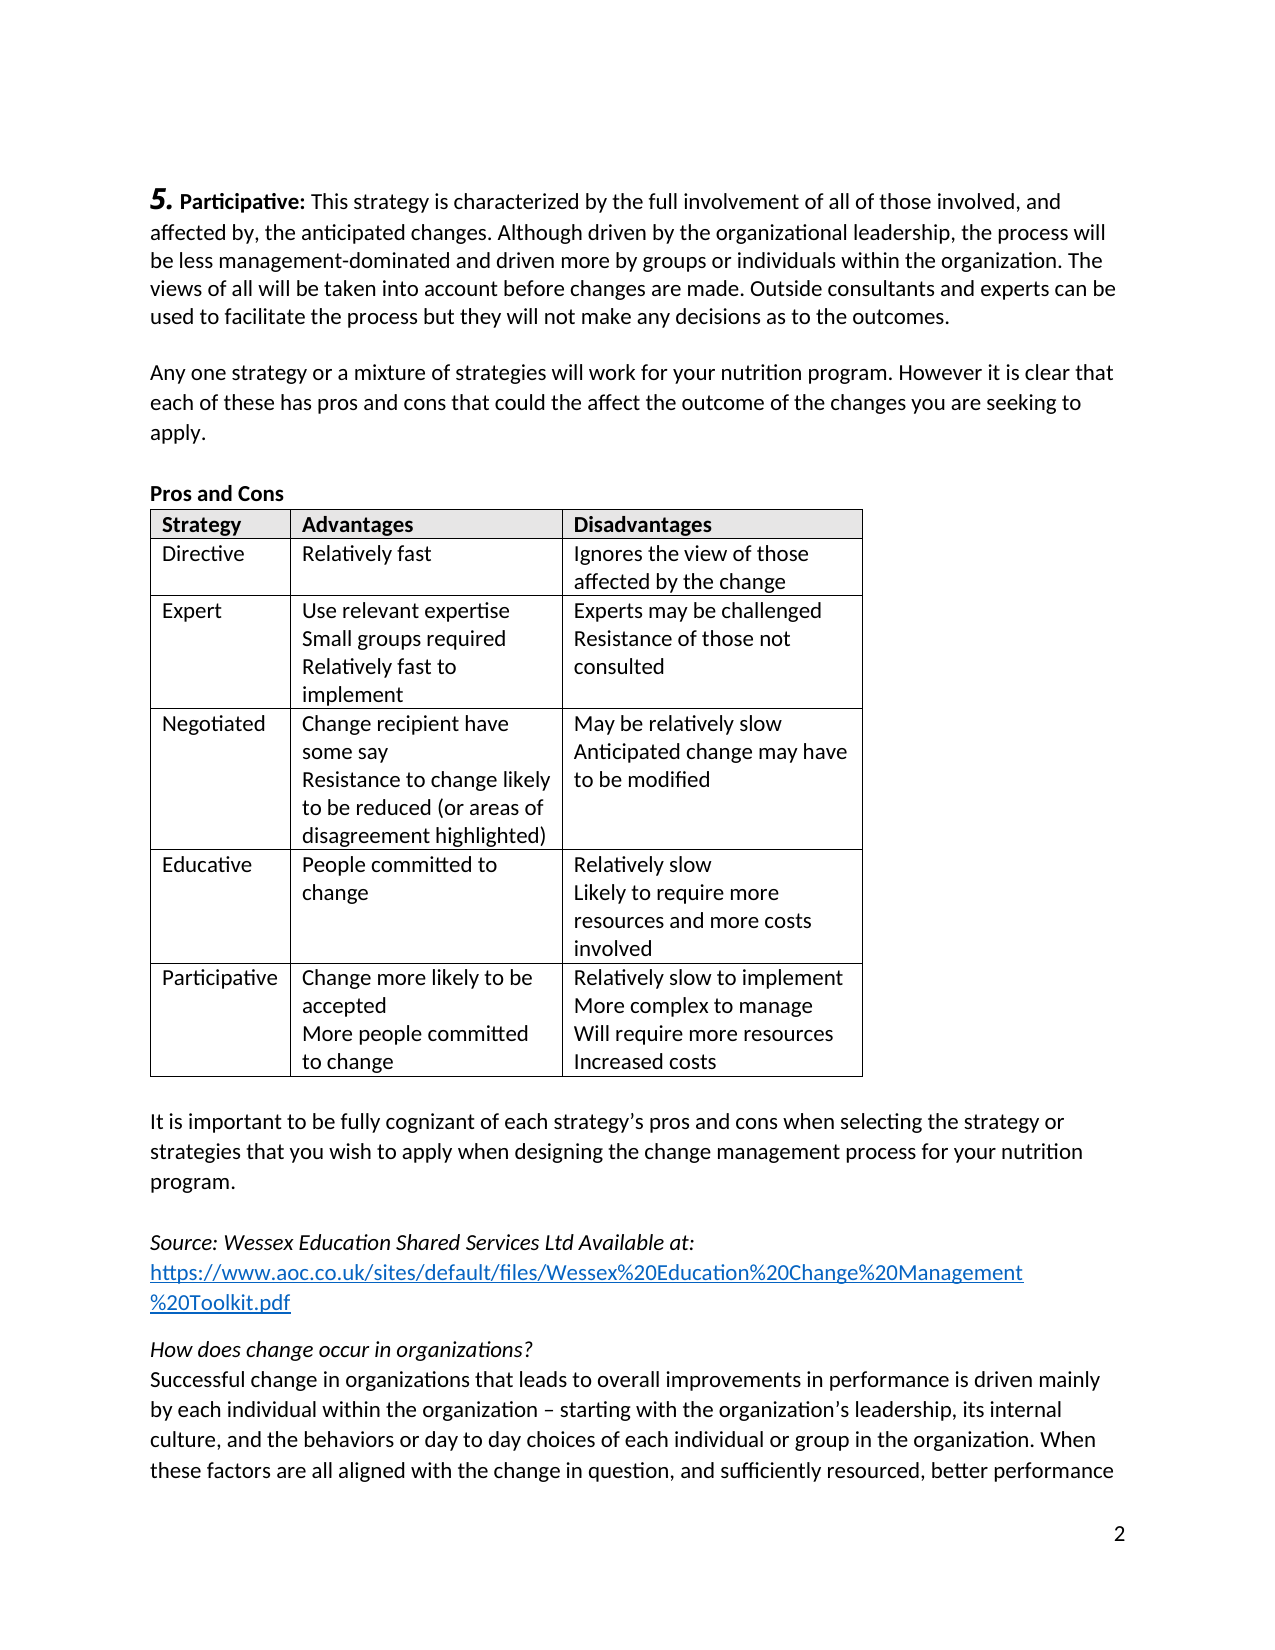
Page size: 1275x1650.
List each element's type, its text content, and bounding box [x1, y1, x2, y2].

table_cell Directive [151, 539, 290, 595]
table_cell Experts may be challenged Resistance of those not consulted [563, 596, 862, 708]
text 5. Participative: This strategy is characterized by the full involvement of all of those involved, and affected by, the anticipated changes. Although driven by the organizational leadership, the process will be less management-dominated and driven more by groups or individuals within the organization. The views of all will be taken into account before changes are made. Outside consultants and experts can be used to facilitate the process but they will not make any decisions as to the outcomes. [150, 178, 1125, 330]
text Source: Wessex Education Shared Services Ltd Available at: https://www.aoc.co.uk/sites/default/files/Wessex%20Education%20Change%20Management%20Toolkit.pdf [150, 1228, 1125, 1316]
table_cell Use relevant expertise Small groups required Relatively fast to implement [291, 596, 562, 708]
table_cell Change more likely to be accepted More people committed to change [291, 964, 562, 1076]
table_cell Relatively slow to implement More complex to manage Will require more resources Increased costs [563, 964, 862, 1076]
table_header Strategy [151, 510, 290, 538]
table_cell Negotiated [151, 709, 290, 849]
table_cell Participative [151, 964, 290, 1076]
table_cell Change recipient have some say Resistance to change likely to be reduced (or areas of disagreement highlighted) [291, 709, 562, 849]
text It is important to be fully cognizant of each strategy’s pros and cons when selecting the strategy or strategies that you wish to apply when designing the change management process for your nutrition program. [150, 1107, 1125, 1195]
table_cell Relatively fast [291, 539, 562, 595]
table_header Advantages [291, 510, 562, 538]
text How does change occur in organizations? [150, 1335, 1125, 1363]
text Any one strategy or a mixture of strategies will work for your nutrition program. However it is clear that each of these has pros and cons that could the affect the outcome of the changes you are seeking to apply. [150, 358, 1125, 446]
table_cell Educative [151, 850, 290, 962]
text Pros and Cons [150, 479, 1125, 507]
table_header Disadvantages [563, 510, 862, 538]
table_cell People committed to change [291, 850, 562, 962]
table_cell Expert [151, 596, 290, 708]
table_cell May be relatively slow Anticipated change may have to be modified [563, 709, 862, 849]
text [150, 1365, 1125, 1484]
table_cell Relatively slow Likely to require more resources and more costs involved [563, 850, 862, 962]
table_cell Ignores the view of those affected by the change [563, 539, 862, 595]
